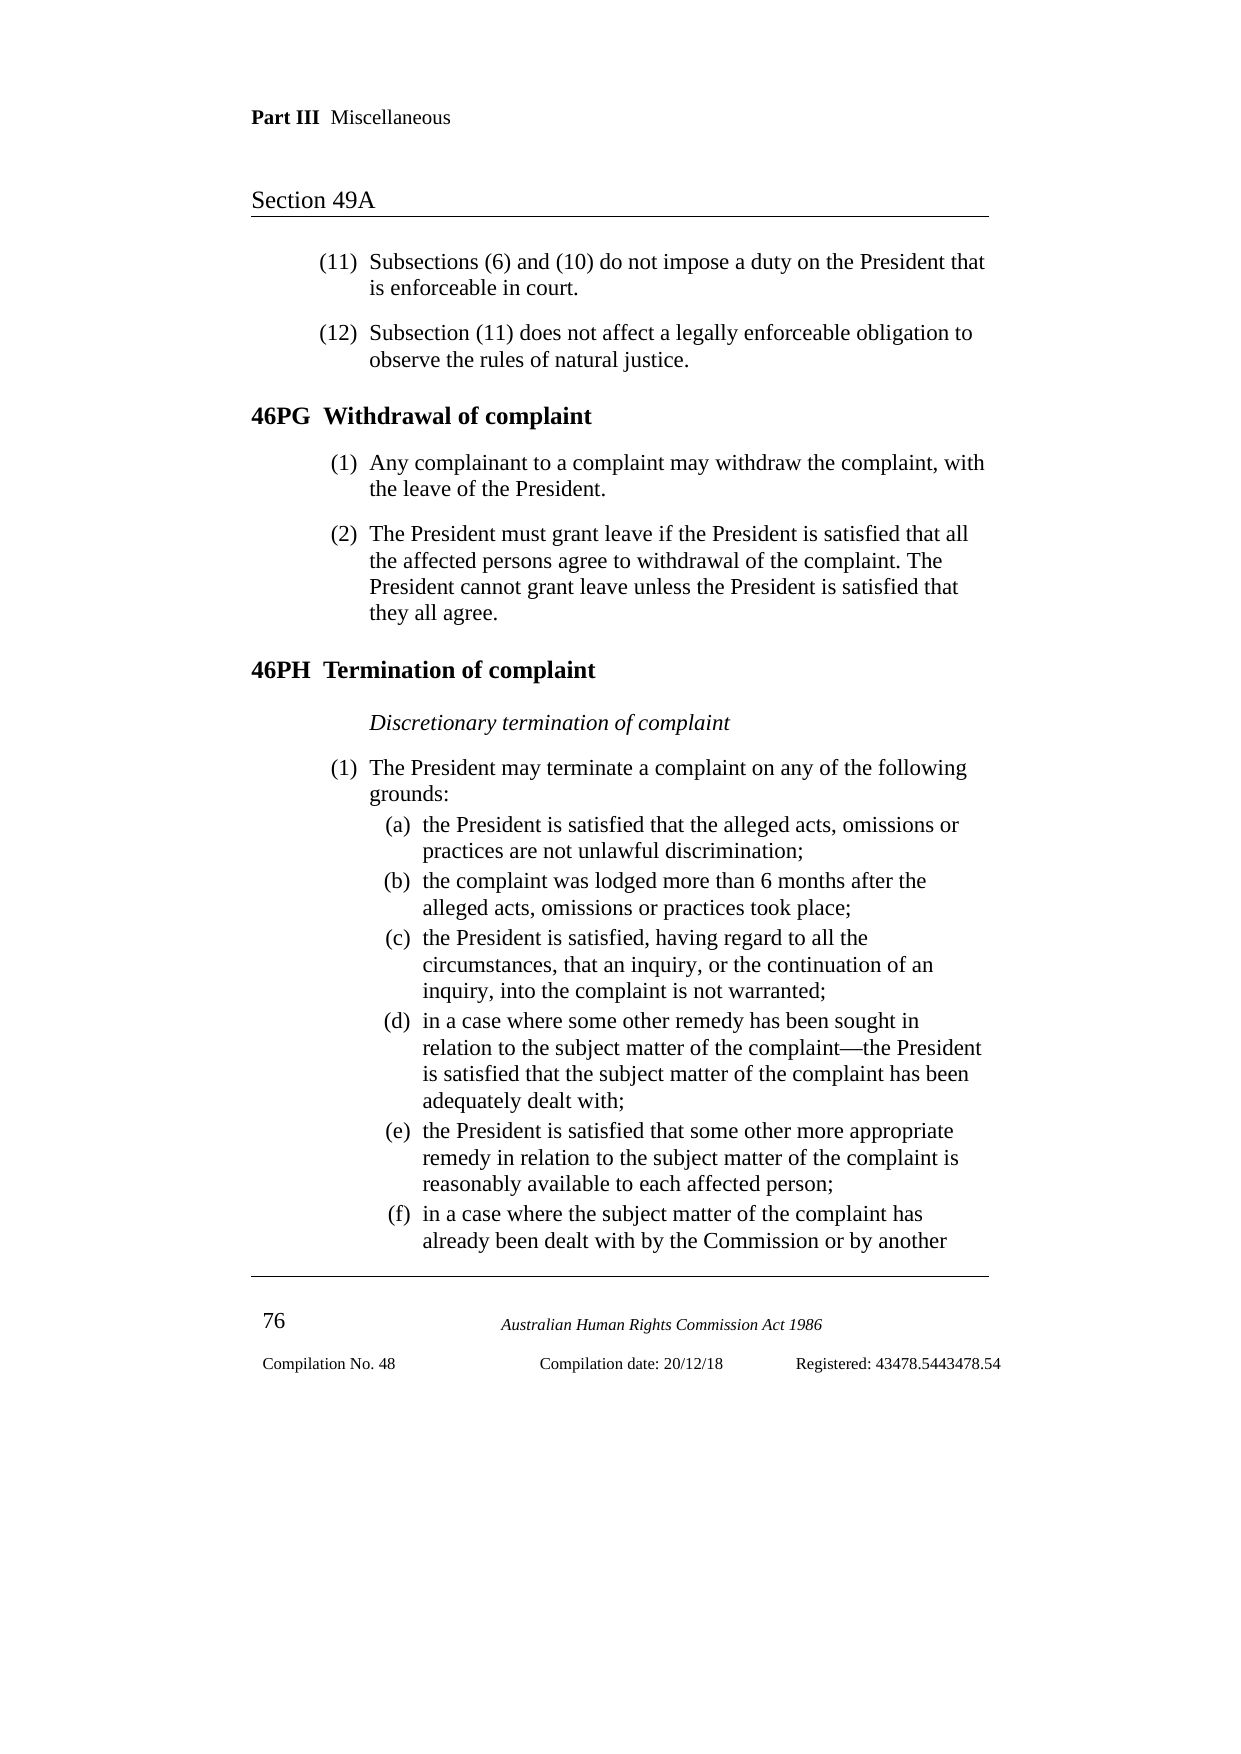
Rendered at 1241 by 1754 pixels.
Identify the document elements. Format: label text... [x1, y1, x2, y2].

text (1) Any complainant to a complaint may withdraw the complaint, with the leave of the President. [251, 449, 989, 502]
text (12) Subsection (11) does not affect a legally enforceable obligation to observe the rules of natural justice. [251, 319, 989, 372]
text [251, 1200, 989, 1253]
text (1) The President may terminate a complaint on any of the following grounds: [251, 754, 989, 806]
text (c) the President is satisfied, having regard to all the circumstances, that an inquiry, or the continuation of an inquiry, into the complaint is not warranted; [251, 924, 989, 1003]
text Discretionary termination of complaint [369, 709, 989, 735]
text (e) the President is satisfied that some other more appropriate remedy in relation to the subject matter of the complaint is reasonably available to each affected person; [251, 1117, 989, 1196]
text 46PG Withdrawal of complaint [251, 401, 989, 430]
text (b) the complaint was lodged more than 6 months after the alleged acts, omissions or practices took place; [251, 867, 989, 920]
text (d) in a case where some other remedy has been sought in relation to the subject matter of the complaint—the President is satisfied that the subject matter of the complaint has been adequately dealt with; [251, 1008, 989, 1113]
text (11) Subsections (6) and (10) do not impose a duty on the President that is enforceable in court. [251, 248, 989, 301]
text (2) The President must grant leave if the President is satisfied that all the affected persons agree to withdrawal of the complaint. The President cannot grant leave unless the President is satisfied that they all agree. [251, 520, 989, 626]
text (a) the President is satisfied that the alleged acts, omissions or practices are not unlawful discrimination; [251, 811, 989, 863]
text 46PH Termination of complaint [251, 655, 989, 684]
